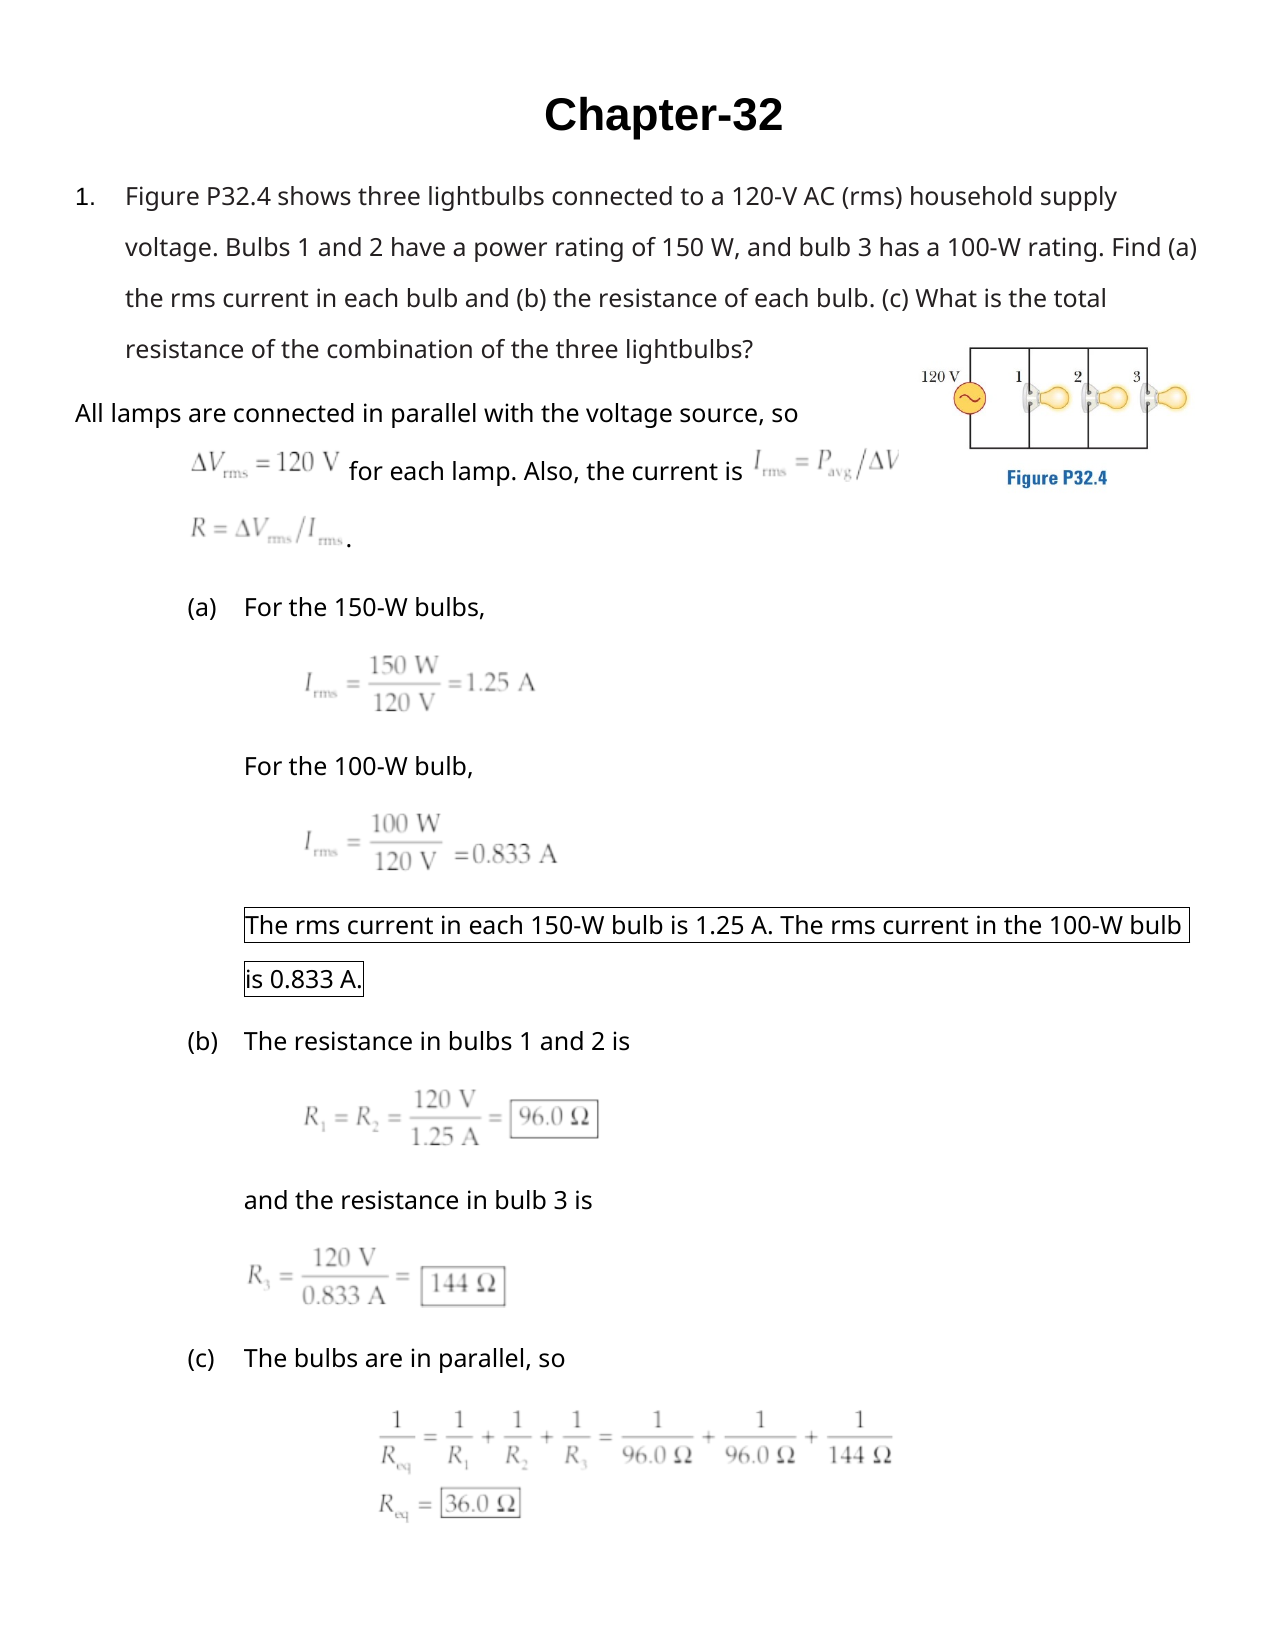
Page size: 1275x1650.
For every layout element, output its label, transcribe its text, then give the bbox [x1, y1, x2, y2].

text (a) For the 150-W bulbs, [75, 590, 1200, 624]
text (c) The bulbs are in parallel, so [75, 1341, 1200, 1375]
text and the resistance in bulb 3 is [75, 1182, 1200, 1216]
list Figure P32.4 shows three lightbulbs connected to a 120-V AC (rms) household supply voltage. Bulbs 1 and 2 have a power rating of 150 W, and bulb 3 has a 100-W rating. Find (a) the rms current in each bulb and (b) the resistance of each bulb. (c) What is the total resistance of the combination of the three lightbulbs? [75, 179, 1200, 366]
text For the 100-W bulb, [75, 748, 1200, 782]
text (b) The resistance in bulbs 1 and 2 is [75, 1024, 1200, 1058]
text All lamps are connected in parallel with the voltage source, so for each lamp. Also, the current is and the resistance is . [75, 396, 1200, 564]
text Chapter-32 [127, 87, 1200, 140]
picture [898, 328, 1200, 498]
text The rms current in each 150-W bulb is 1.25 A. The rms current in the 100-W bulb is 0.833 A. [75, 907, 1200, 997]
